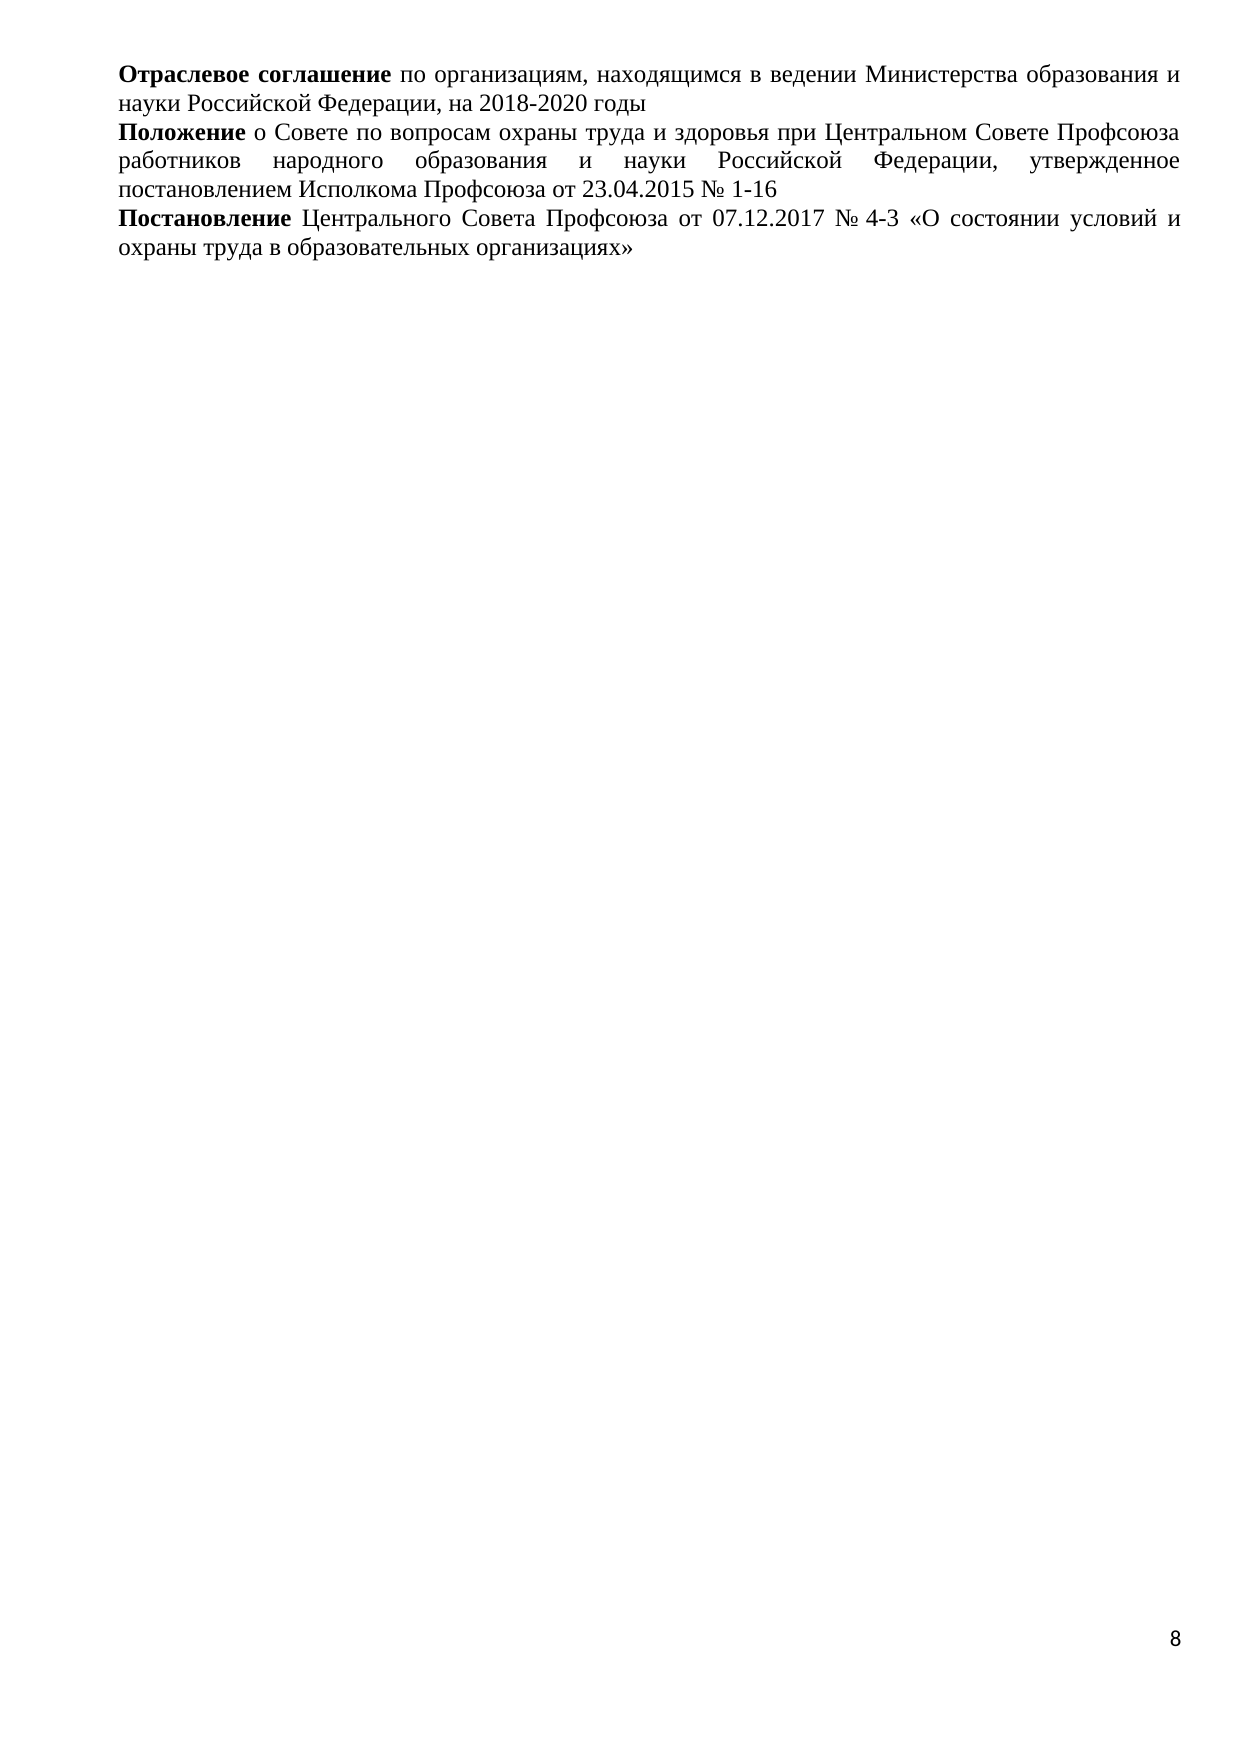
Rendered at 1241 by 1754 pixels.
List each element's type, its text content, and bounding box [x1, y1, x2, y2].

text Положение о Совете по вопросам охраны труда и здоровья при Центральном Совете Профсоюза работников народного образования и науки Российской Федерации, утвержденное постановлением Исполкома Профсоюза от 23.04.2015 № 1-16 [118, 117, 1181, 203]
text Постановление Центрального Совета Профсоюза от 07.12.2017 № 4-3 «О состоянии условий и охраны труда в образовательных организациях» [118, 203, 1181, 260]
text Отраслевое соглашение по организациям, находящимся в ведении Министерства образования и науки Российской Федерации, на 2018-2020 годы [118, 59, 1181, 117]
